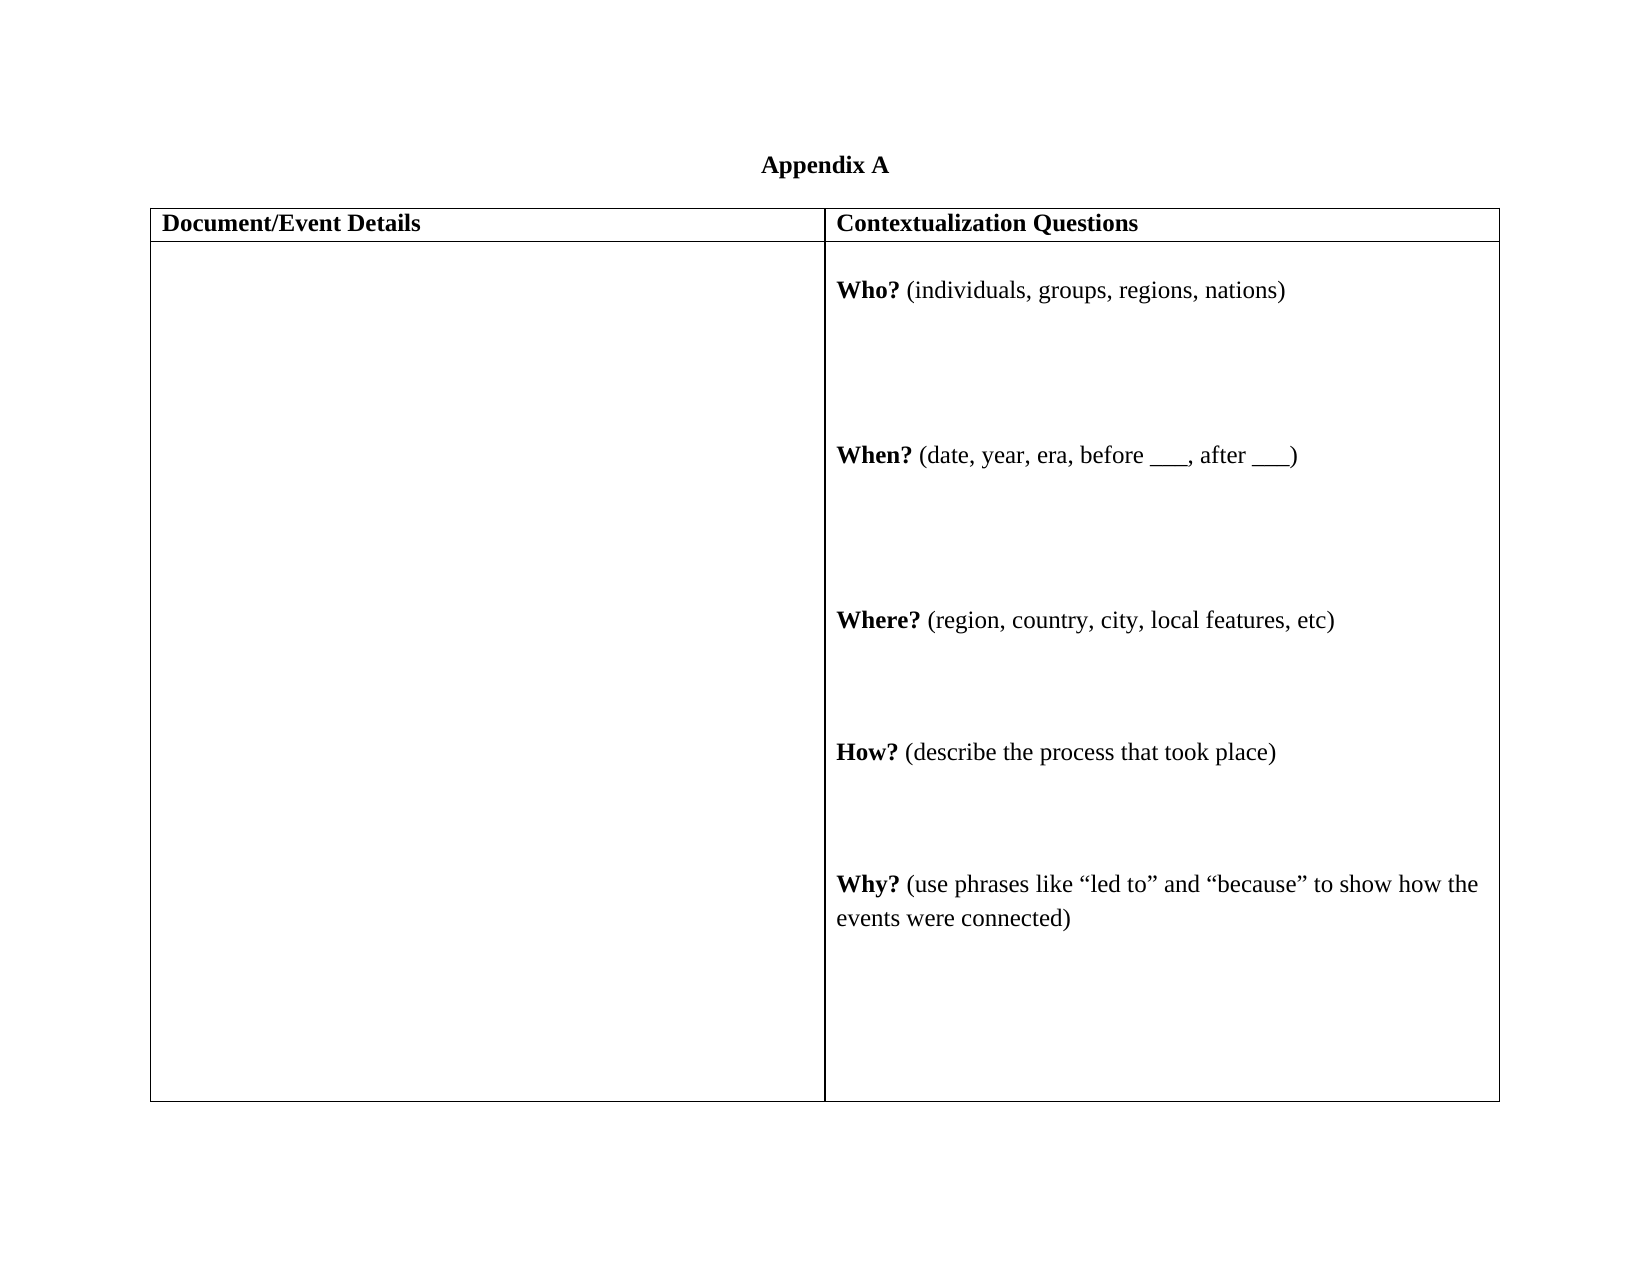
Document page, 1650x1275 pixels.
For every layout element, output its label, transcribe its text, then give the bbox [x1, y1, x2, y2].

table_cell Who? (individuals, groups, regions, nations) When? (date, year, era, before ___, after ___) Where? (region, country, city, local features, etc) How? (describe the process that took place) Why? (use phrases like “led to” and “because” to show how the events were connected) [826, 242, 1499, 1101]
table_cell [151, 242, 824, 1101]
text Appendix A [150, 150, 1500, 179]
table_header Document/Event Details [151, 209, 824, 241]
table_header Contextualization Questions [826, 209, 1499, 241]
